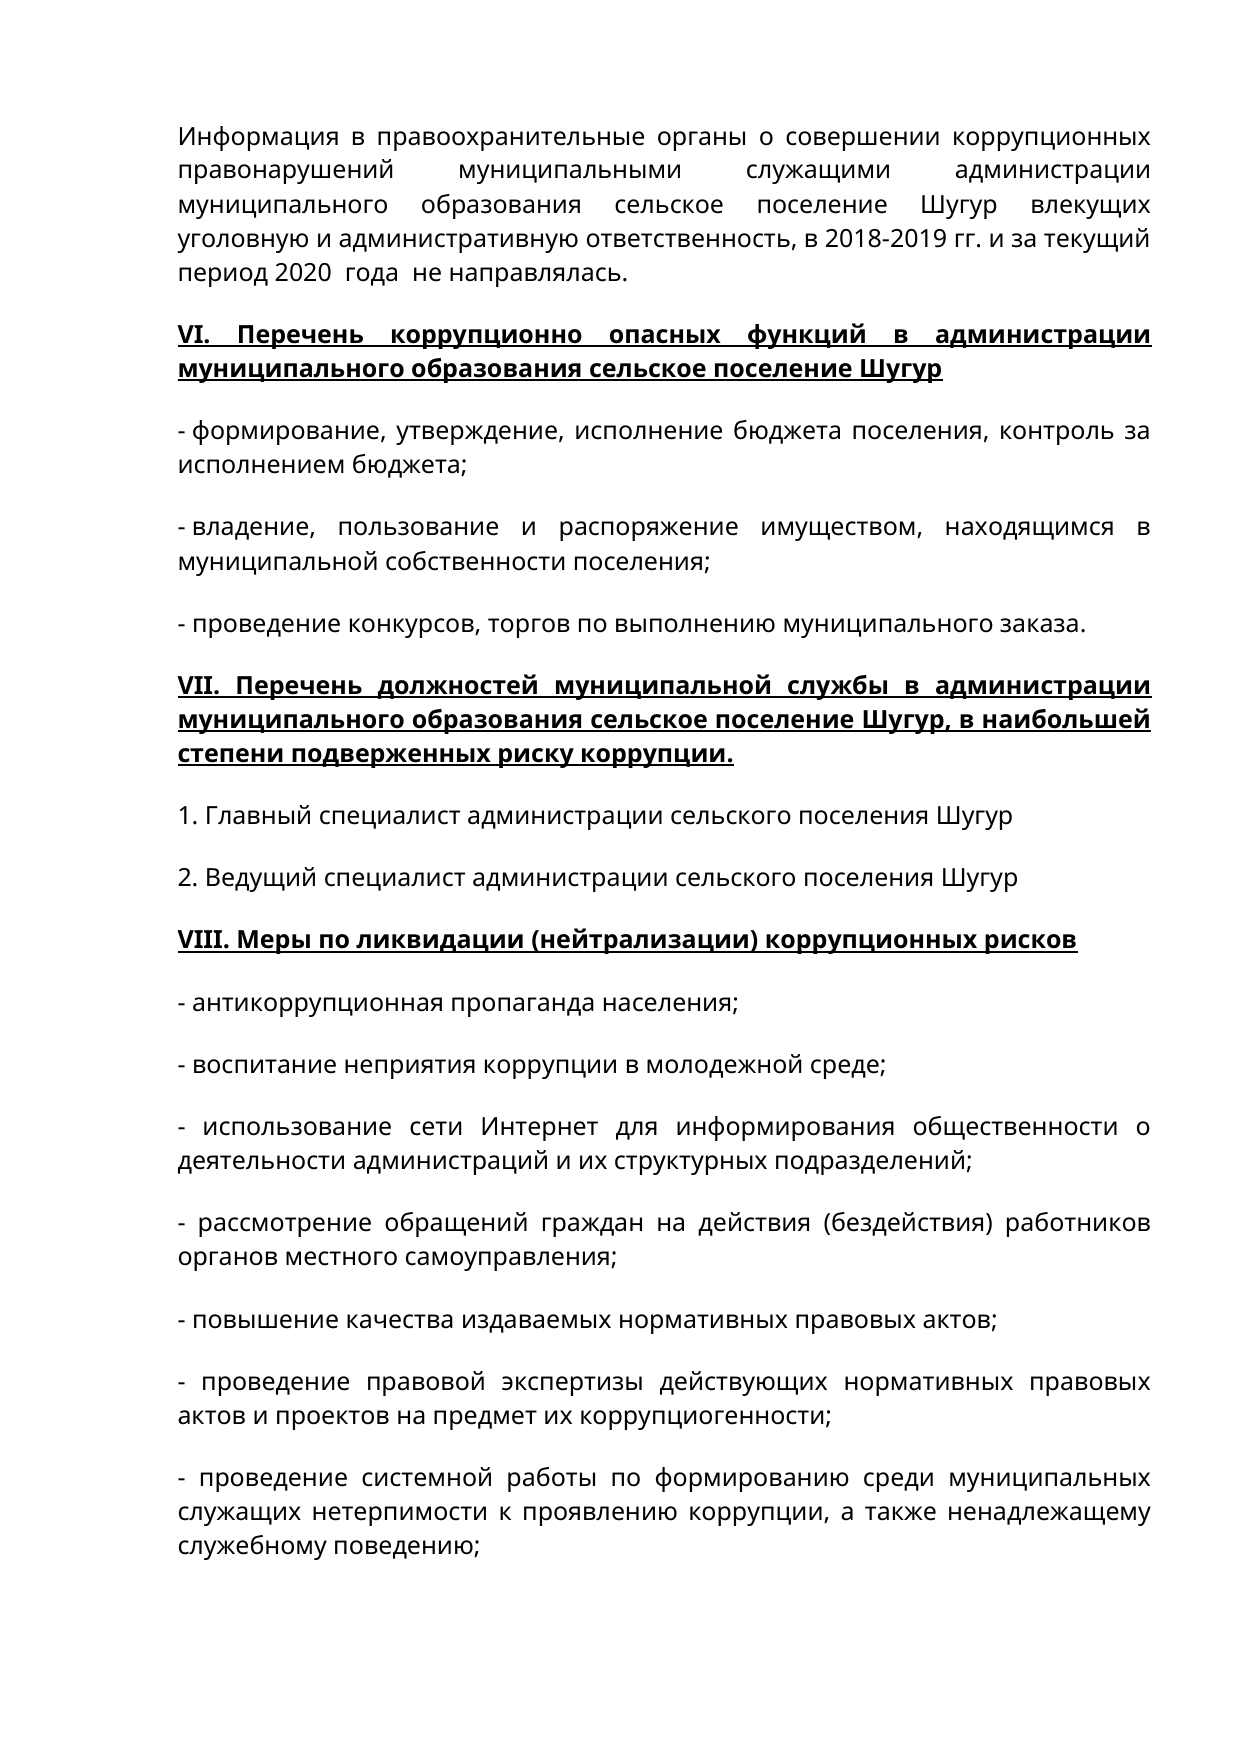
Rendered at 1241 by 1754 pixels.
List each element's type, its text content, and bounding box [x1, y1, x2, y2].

text - антикоррупционная пропаганда населения; [177, 984, 1152, 1018]
text 1. Главный специалист администрации сельского поселения Шугур [177, 798, 1152, 832]
text - проведение системной работы по формированию среди муниципальных служащих нетерпимости к проявлению коррупции, а также ненадлежащему служебному поведению; [177, 1460, 1152, 1562]
text - проведение конкурсов, торгов по выполнению муниципального заказа. [177, 605, 1152, 639]
text VII. Перечень должностей муниципальной службы в администрации муниципального образования сельское поселение Шугур, в наибольшей степени подверженных риску коррупции. [177, 697, 1152, 770]
text VI. Перечень коррупционно опасных функций в администрации муниципального образования сельское поселение Шугур [177, 346, 1152, 385]
text - повышение качества издаваемых нормативных правовых актов; [177, 1301, 1152, 1335]
text VII. Перечень должностей муниципальной службы в администрации муниципального образования сельское поселение Шугур, в наибольшей степени подверженных риску коррупции. [177, 667, 1152, 696]
text - владение, пользование и распоряжение имуществом, находящимся в муниципальной собственности поселения; [177, 509, 1152, 577]
text VIII. Меры по ликвидации (нейтрализации) коррупционных рисков [177, 922, 1152, 956]
text VI. Перечень коррупционно опасных функций в администрации муниципального образования сельское поселение Шугур [177, 317, 1152, 345]
text - проведение правовой экспертизы действующих нормативных правовых актов и проектов на предмет их коррупциогенности; [177, 1363, 1152, 1432]
text - воспитание неприятия коррупции в молодежной среде; [177, 1047, 1152, 1081]
text - использование сети Интернет для информирования общественности о деятельности администраций и их структурных подразделений; [177, 1109, 1152, 1177]
text 2. Ведущий специалист администрации сельского поселения Шугур [177, 860, 1152, 894]
text Информация в правоохранительные органы о совершении коррупционных правонарушений муниципальными служащими администрации муниципального образования сельское поселение Шугур влекущих уголовную и административную ответственность, в 2018-2019 гг. и за текущий период 2020 года не направлялась. [177, 118, 1152, 288]
text - формирование, утверждение, исполнение бюджета поселения, контроль за исполнением бюджета; [177, 413, 1152, 481]
text - рассмотрение обращений граждан на действия (бездействия) работников органов местного самоуправления; [177, 1205, 1152, 1273]
